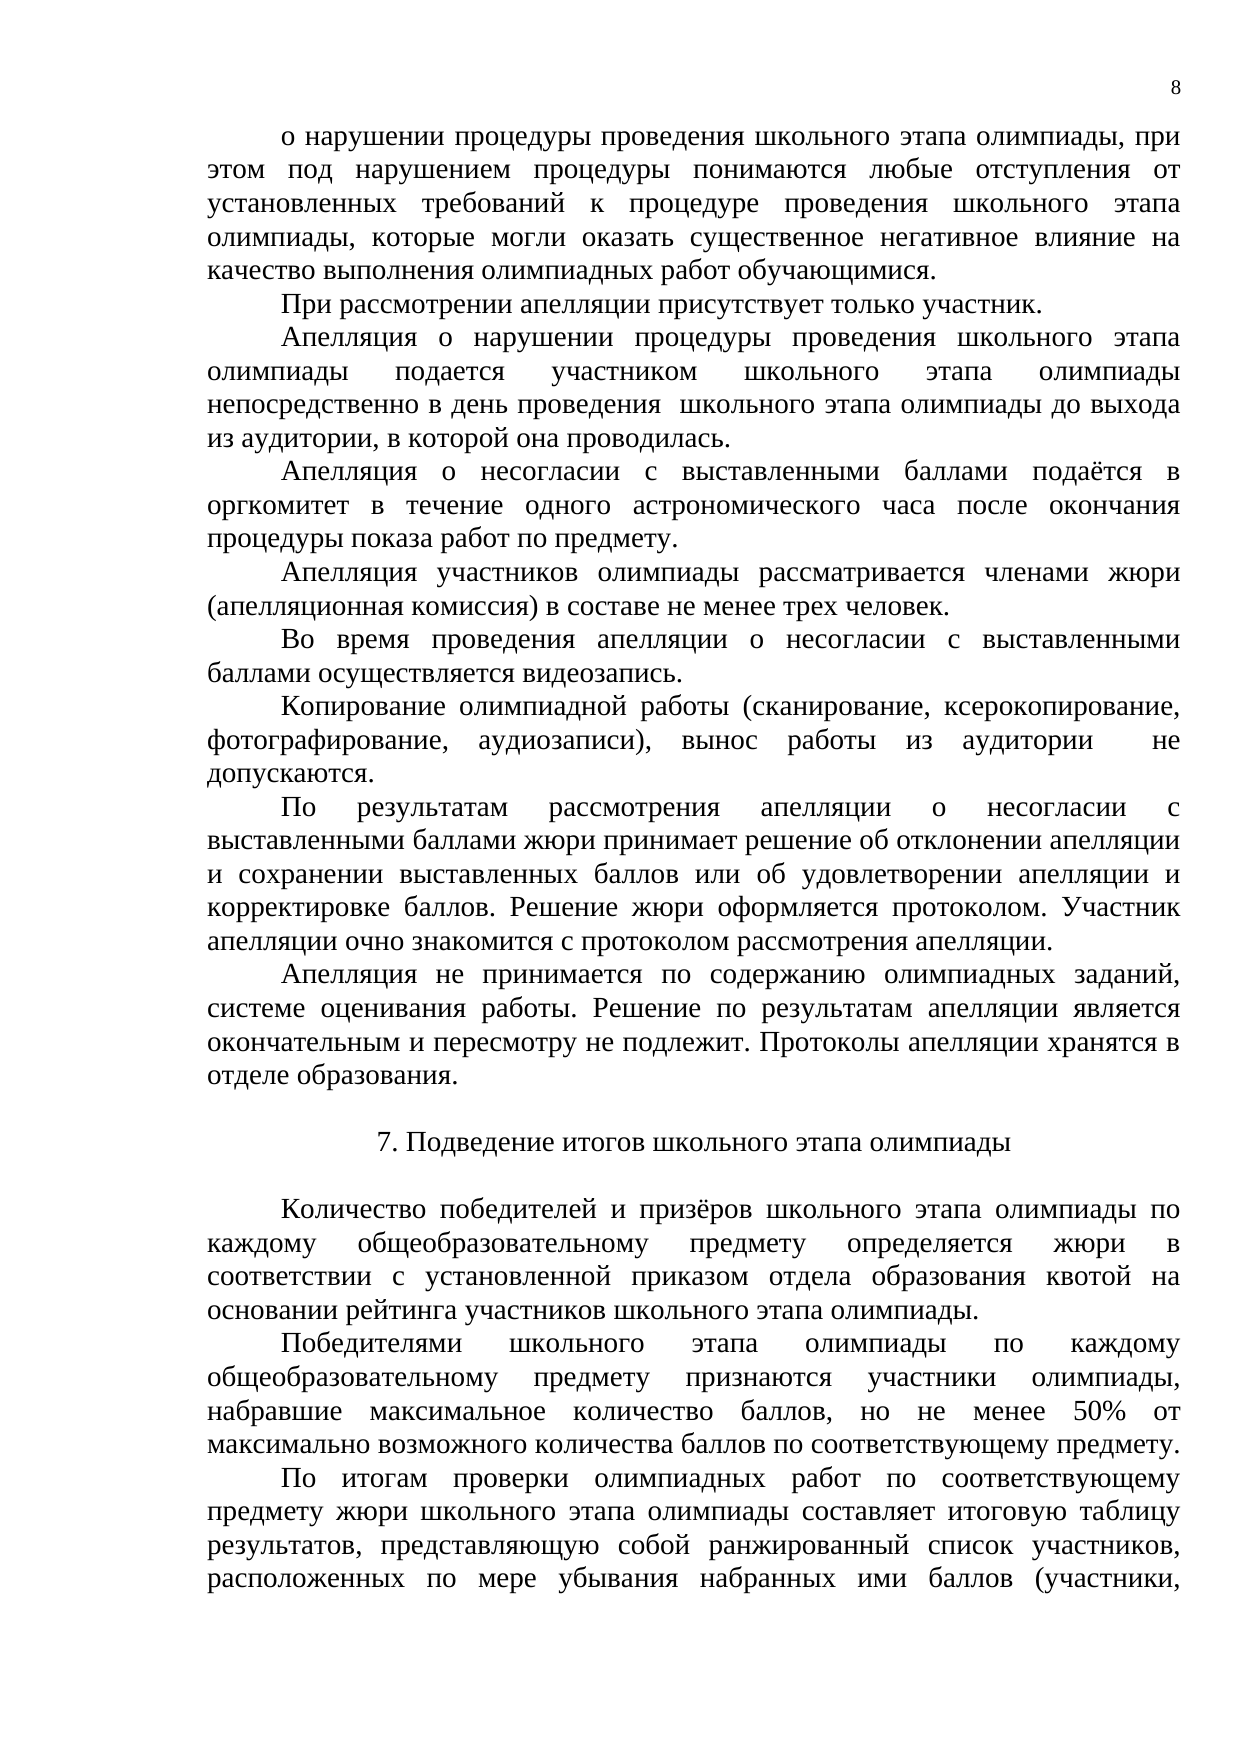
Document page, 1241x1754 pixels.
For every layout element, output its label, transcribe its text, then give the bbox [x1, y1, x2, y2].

text Апелляция о несогласии с выставленными баллами подаётся в оргкомитет в течение одного астрономического часа после окончания процедуры показа работ по предмету. [207, 453, 1181, 554]
text Апелляция участников олимпиады рассматривается членами жюри (апелляционная комиссия) в составе не менее трех человек. [207, 554, 1181, 621]
text Копирование олимпиадной работы (сканирование, ксерокопирование, фотографирование, аудиозаписи), вынос работы из аудитории не допускаются. [207, 688, 1181, 789]
text Во время проведения апелляции о несогласии с выставленными баллами осуществляется видеозапись. [207, 621, 1181, 688]
text 7. Подведение итогов школьного этапа олимпиады [207, 1124, 1181, 1158]
text По результатам рассмотрения апелляции о несогласии с выставленными баллами жюри принимает решение об отклонении апелляции и сохранении выставленных баллов или об удовлетворении апелляции и корректировке баллов. Решение жюри оформляется протоколом. Участник апелляции очно знакомится с протоколом рассмотрения апелляции. [207, 789, 1181, 957]
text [207, 1460, 1181, 1594]
text Победителями школьного этапа олимпиады по каждому общеобразовательному предмету признаются участники олимпиады, набравшие максимальное количество баллов, но не менее 50% от максимально возможного количества баллов по соответствующему предмету. [207, 1326, 1181, 1460]
text Количество победителей и призёров школьного этапа олимпиады по каждому общеобразовательному предмету определяется жюри в соответствии с установленной приказом отдела образования квотой на основании рейтинга участников школьного этапа олимпиады. [207, 1191, 1181, 1326]
text о нарушении процедуры проведения школьного этапа олимпиады, при этом под нарушением процедуры понимаются любые отступления от установленных требований к процедуре проведения школьного этапа олимпиады, которые могли оказать существенное негативное влияние на качество выполнения олимпиадных работ обучающимися. [207, 118, 1181, 286]
text При рассмотрении апелляции присутствует только участник. [207, 286, 1181, 319]
text Апелляция не принимается по содержанию олимпиадных заданий, системе оценивания работы. Решение по результатам апелляции является окончательным и пересмотру не подлежит. Протоколы апелляции хранятся в отделе образования. [207, 957, 1181, 1091]
text Апелляция о нарушении процедуры проведения школьного этапа олимпиады подается участником школьного этапа олимпиады непосредственно в день проведения школьного этапа олимпиады до выхода из аудитории, в которой она проводилась. [207, 319, 1181, 453]
